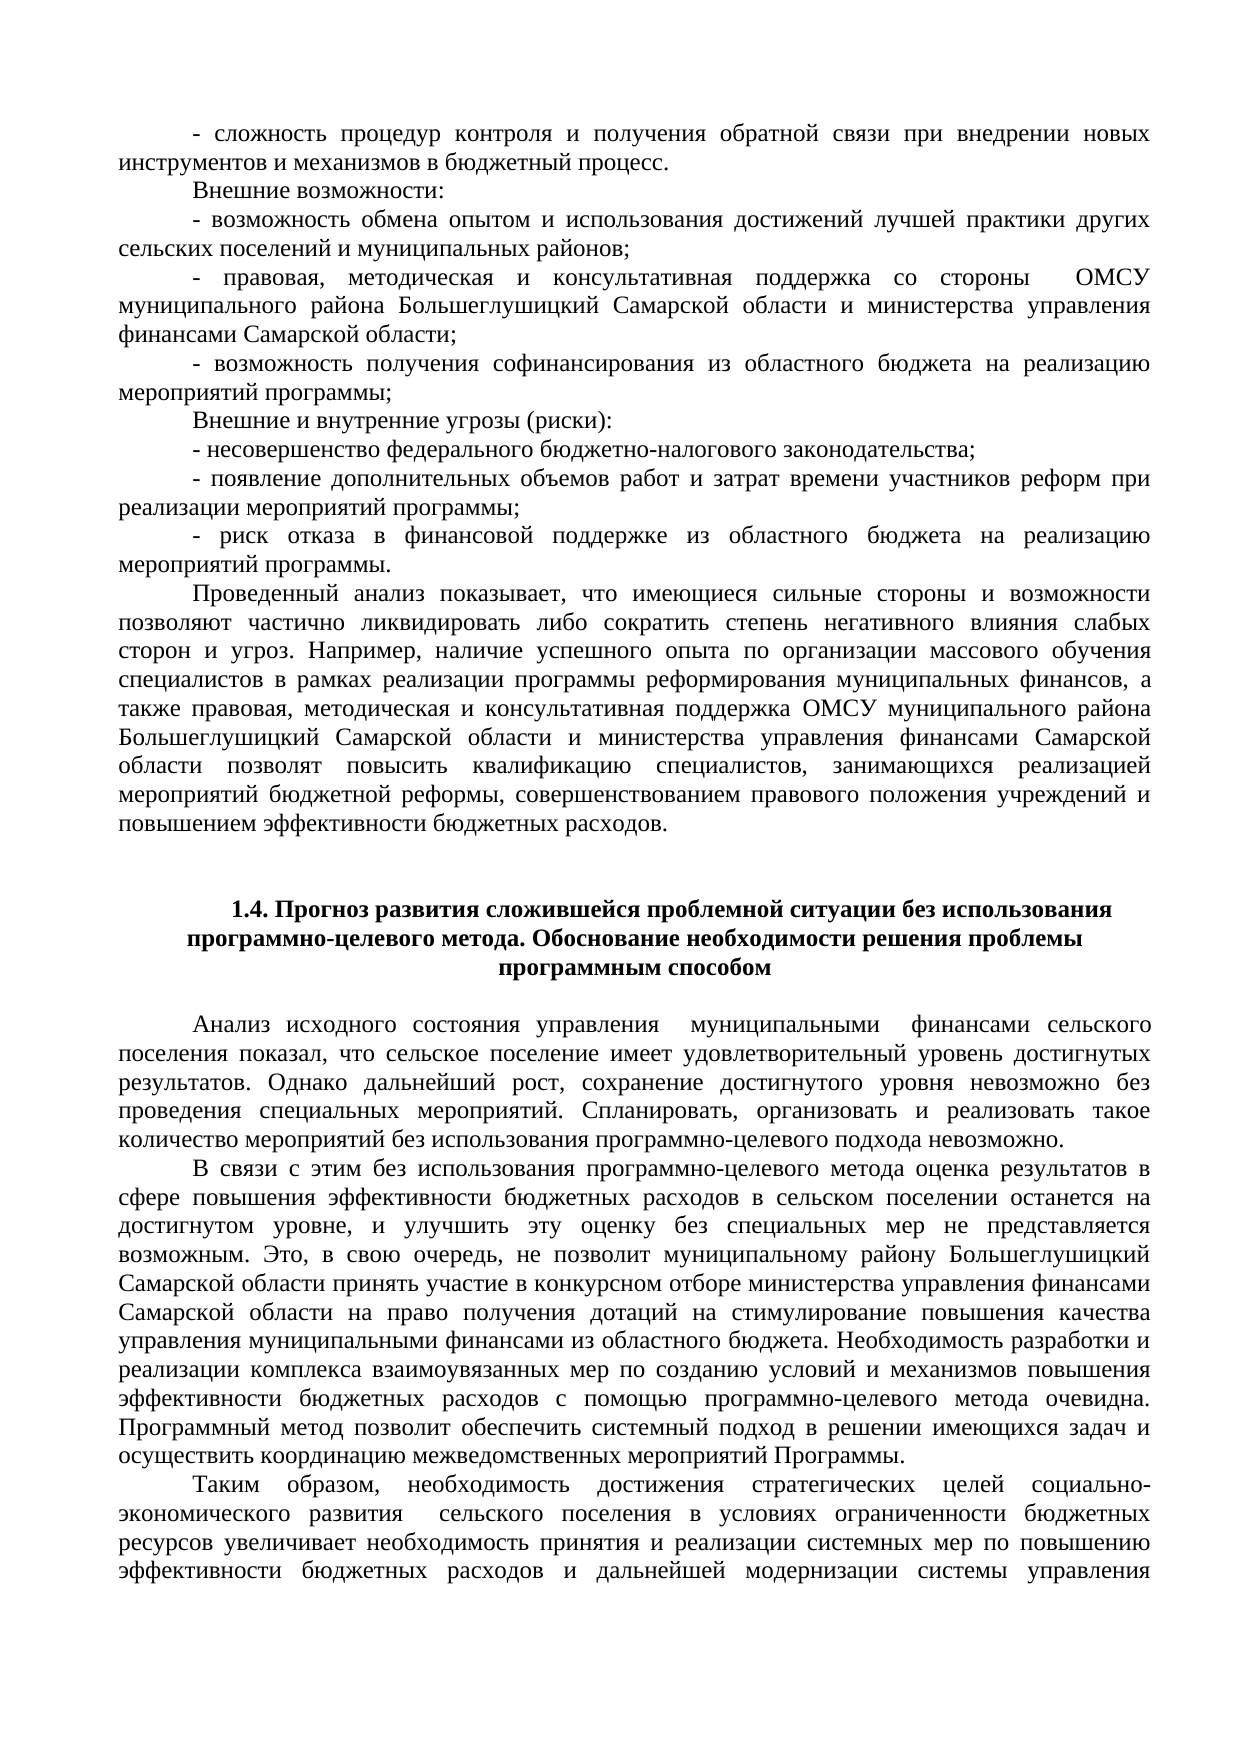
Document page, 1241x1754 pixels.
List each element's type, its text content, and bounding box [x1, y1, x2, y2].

text 1.4. Прогноз развития сложившейся проблемной ситуации без использования программно-целевого метода. Обоснование необходимости решения проблемы программным способом [118, 894, 1152, 981]
text - появление дополнительных объемов работ и затрат времени участников реформ при реализации мероприятий программы; [118, 463, 1152, 521]
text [118, 1469, 1152, 1584]
text Внешние возможности: [118, 176, 1152, 204]
text - возможность получения софинансирования из областного бюджета на реализацию мероприятий программы; [118, 348, 1152, 406]
text - правовая, методическая и консультативная поддержка со стороны ОМСУ муниципального района Большеглушицкий Самарской области и министерства управления финансами Самарской области; [118, 262, 1152, 348]
text В связи с этим без использования программно-целевого метода оценка результатов в сфере повышения эффективности бюджетных расходов в сельском поселении останется на достигнутом уровне, и улучшить эту оценку без специальных мер не представляется возможным. Это, в свою очередь, не позволит муниципальному району Большеглушицкий Самарской области принять участие в конкурсном отборе министерства управления финансами Самарской области на право получения дотаций на стимулирование повышения качества управления муниципальными финансами из областного бюджета. Необходимость разработки и реализации комплекса взаимоувязанных мер по созданию условий и механизмов повышения эффективности бюджетных расходов с помощью программно-целевого метода очевидна. Программный метод позволит обеспечить системный подход в решении имеющихся задач и осуществить координацию межведомственных мероприятий Программы. [118, 1153, 1152, 1469]
text Проведенный анализ показывает, что имеющиеся сильные стороны и возможности позволяют частично ликвидировать либо сократить степень негативного влияния слабых сторон и угроз. Например, наличие успешного опыта по организации массового обучения специалистов в рамках реализации программы реформирования муниципальных финансов, а также правовая, методическая и консультативная поддержка ОМСУ муниципального района Большеглушицкий Самарской области и министерства управления финансами Самарской области позволят повысить квалификацию специалистов, занимающихся реализацией мероприятий бюджетной реформы, совершенствованием правового положения учреждений и повышением эффективности бюджетных расходов. [118, 578, 1152, 837]
text Анализ исходного состояния управления муниципальными финансами сельского поселения показал, что сельское поселение имеет удовлетворительный уровень достигнутых результатов. Однако дальнейший рост, сохранение достигнутого уровня невозможно без проведения специальных мероприятий. Спланировать, организовать и реализовать такое количество мероприятий без использования программно-целевого подхода невозможно. [118, 1009, 1152, 1153]
text - несовершенство федерального бюджетно-налогового законодательства; [118, 434, 1152, 463]
text - риск отказа в финансовой поддержке из областного бюджета на реализацию мероприятий программы. [118, 521, 1152, 578]
text - сложность процедур контроля и получения обратной связи при внедрении новых инструментов и механизмов в бюджетный процесс. [118, 118, 1152, 176]
text Внешние и внутренние угрозы (риски): [118, 406, 1152, 434]
text - возможность обмена опытом и использования достижений лучшей практики других сельских поселений и муниципальных районов; [118, 204, 1152, 262]
